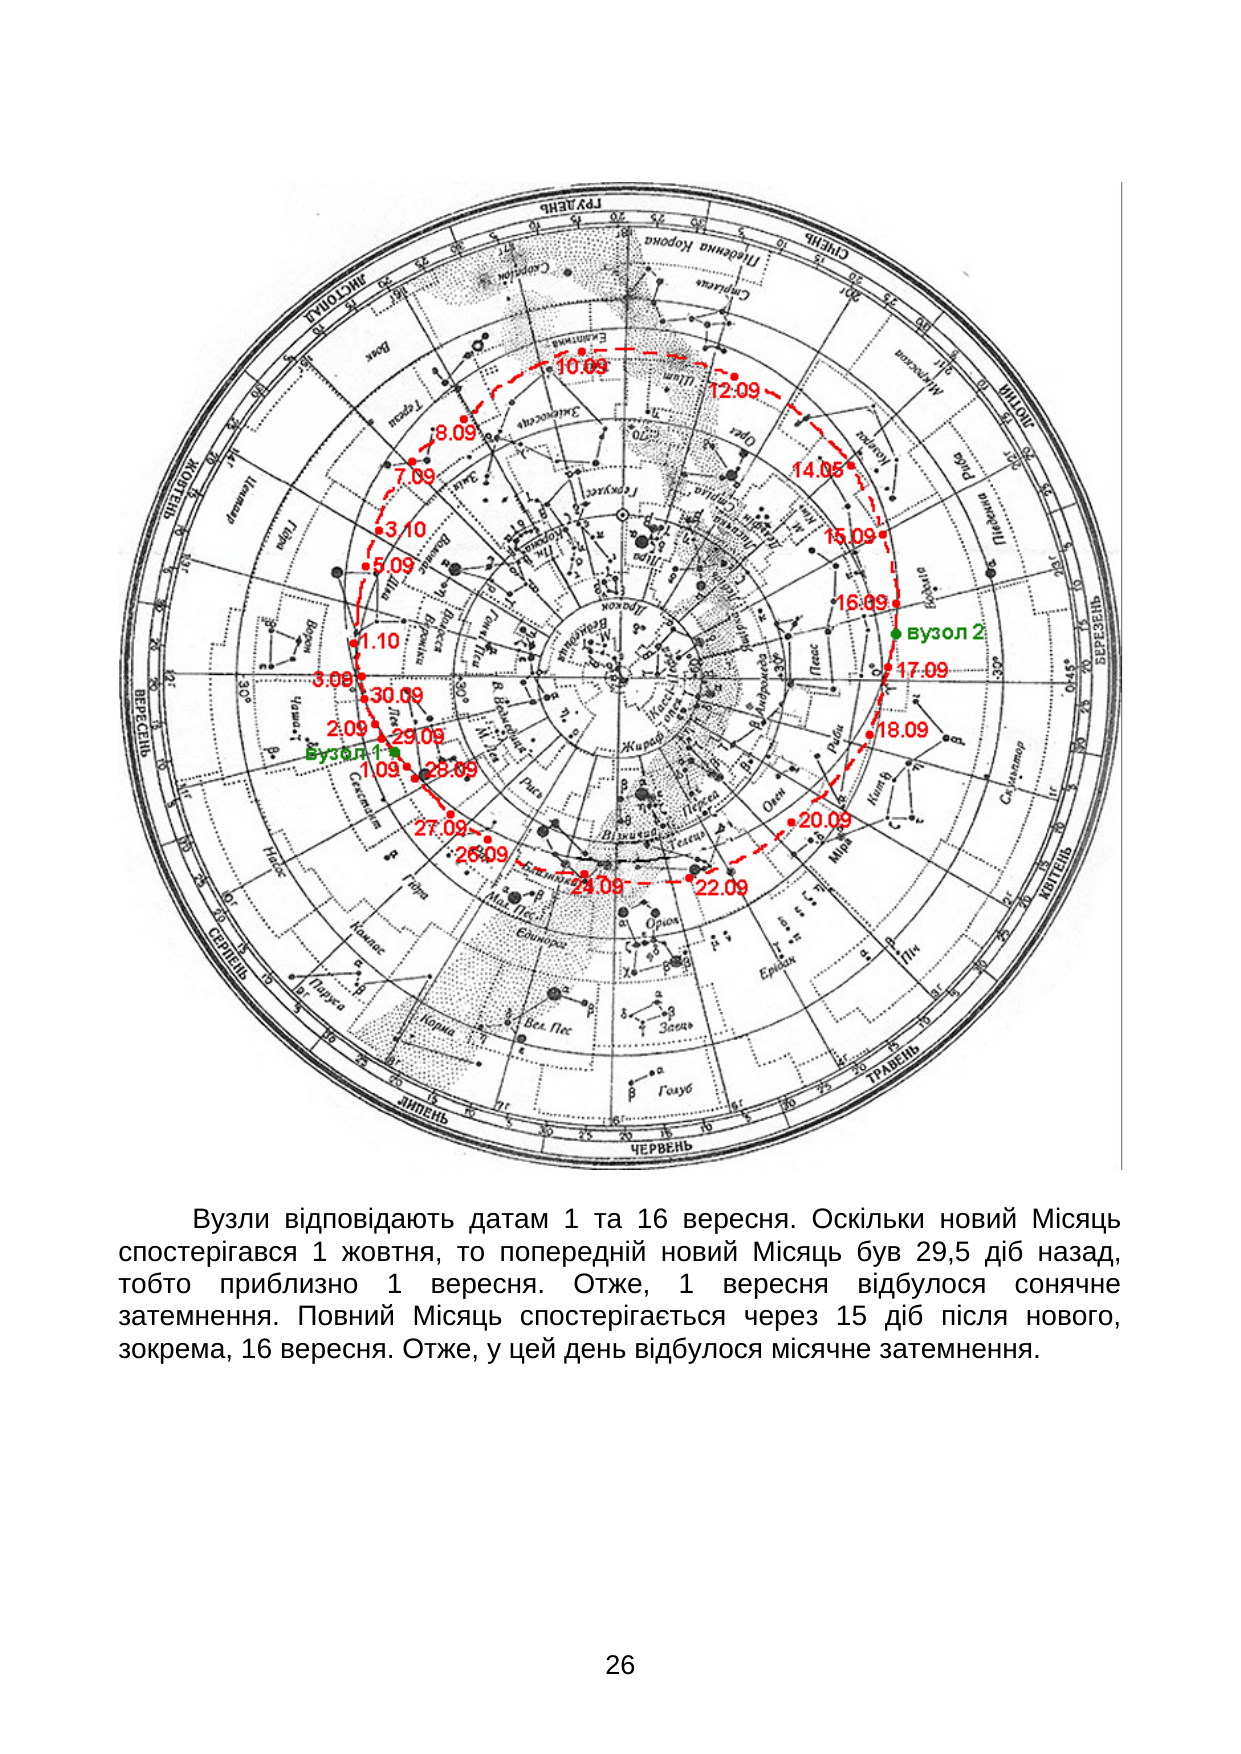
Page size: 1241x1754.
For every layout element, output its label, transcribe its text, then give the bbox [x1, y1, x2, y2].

list Вузли відповідають датам 1 та 16 вересня. Оскільки новий Місяць спостерігався 1 жовтня, то попередній новий Місяць був 29,5 діб назад, тобто приблизно 1 вересня. Отже, 1 вересня відбулося сонячне затемнення. Повний Місяць спостерігається через 15 діб після нового, зокрема, 16 вересня. Отже, у цей день відбулося місячне затемнення. [118, 1202, 1122, 1364]
picture [118, 182, 1123, 1170]
